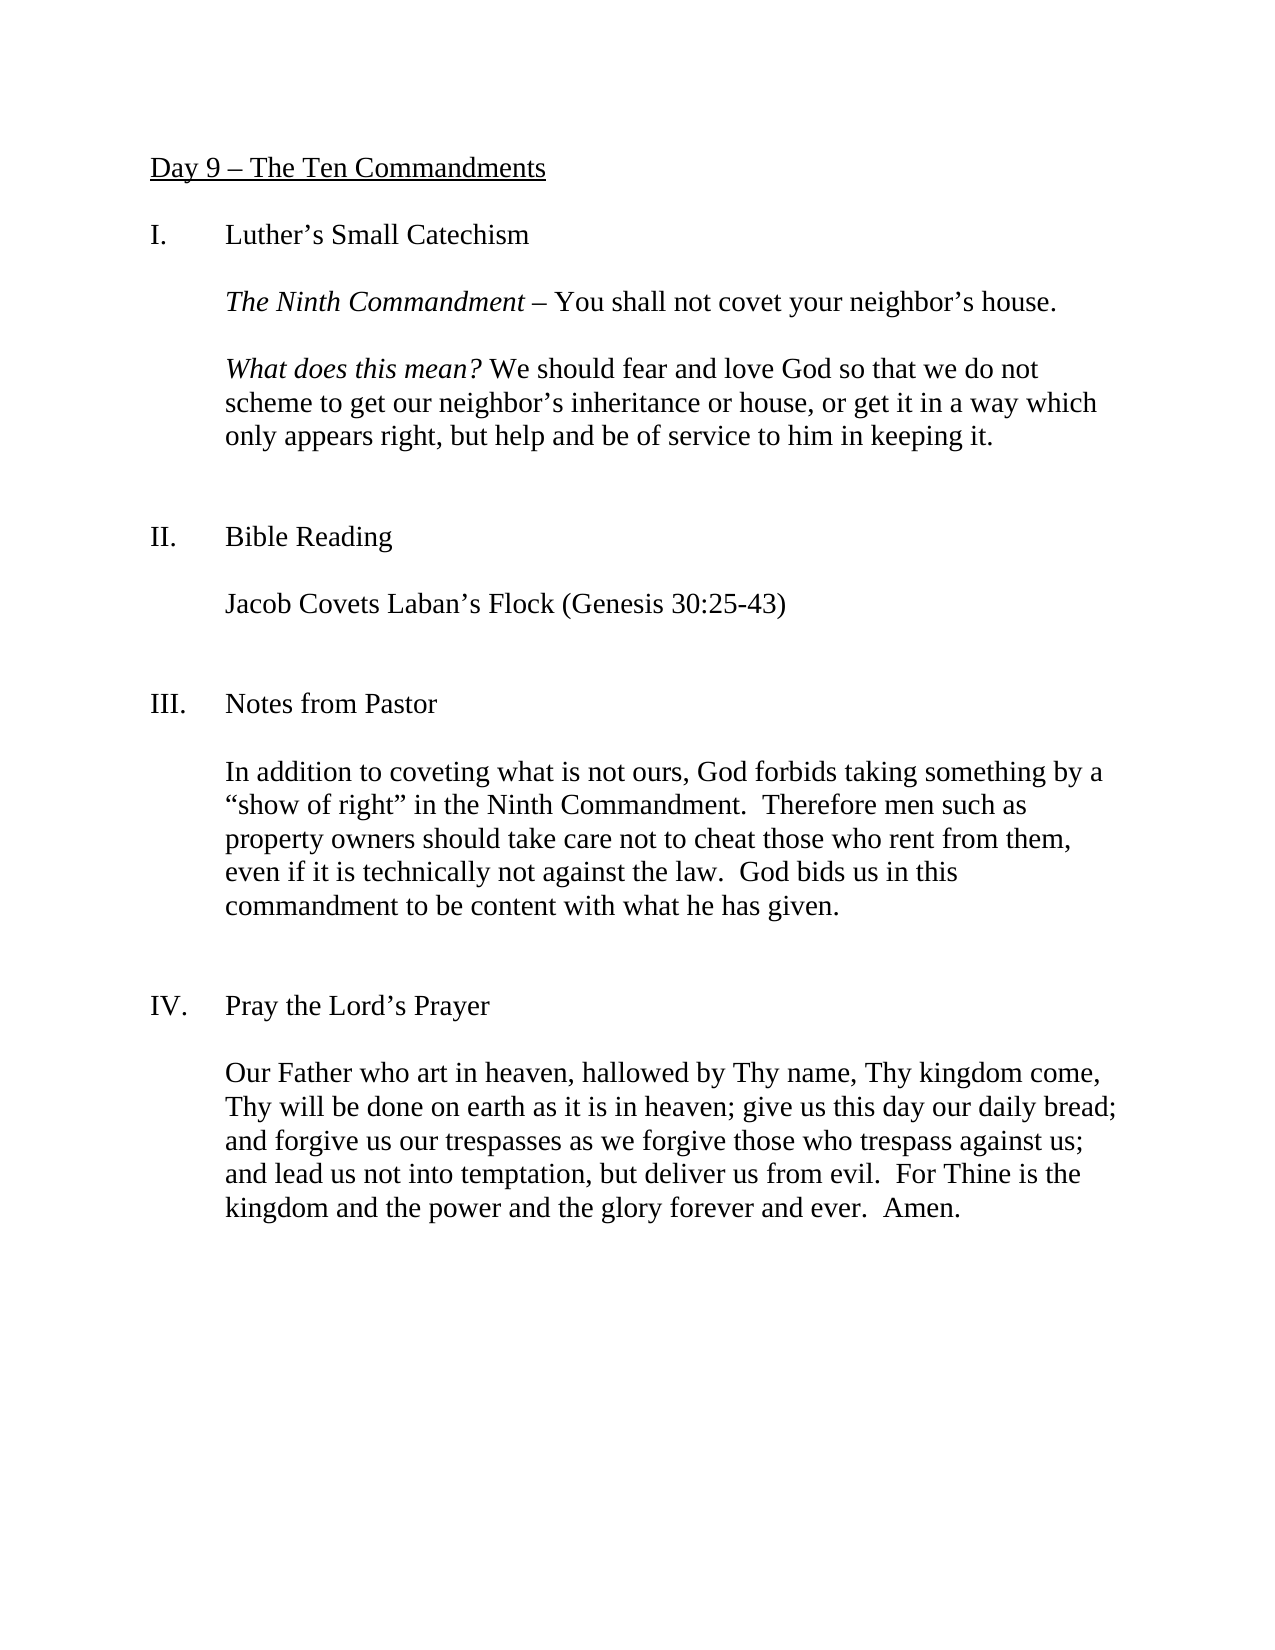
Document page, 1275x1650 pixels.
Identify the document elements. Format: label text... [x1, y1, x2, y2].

text Our Father who art in heaven, hallowed by Thy name, Thy kingdom come, Thy will be done on earth as it is in heaven; give us this day our daily bread; and forgive us our trespasses as we forgive those who trespass against us; and lead us not into temptation, but deliver us from evil. For Thine is the kingdom and the power and the glory forever and ever. Amen. [225, 1056, 1125, 1223]
text What does this mean? We should fear and love God so that we do not scheme to get our neighbor’s inheritance or house, or get it in a way which only appears right, but help and be of service to him in keeping it. [225, 351, 1125, 452]
text Jacob Covets Laban’s Flock (Genesis 30:25-43) [150, 586, 1125, 619]
text Day 9 – The Ten Commandments [150, 150, 1125, 183]
text In addition to coveting what is not ours, God forbids taking something by a “show of right” in the Ninth Commandment. Therefore men such as property owners should take care not to cheat those who rent from them, even if it is technically not against the law. God bids us in this commandment to be content with what he has given. [225, 754, 1125, 921]
text The Ninth Commandment – You shall not covet your neighbor’s house. [225, 284, 1125, 318]
text IV. Pray the Lord’s Prayer [150, 988, 1125, 1022]
text III. Notes from Pastor [150, 687, 1125, 720]
text I. Luther’s Small Catechism [150, 217, 1125, 251]
text II. Bible Reading [150, 519, 1125, 552]
